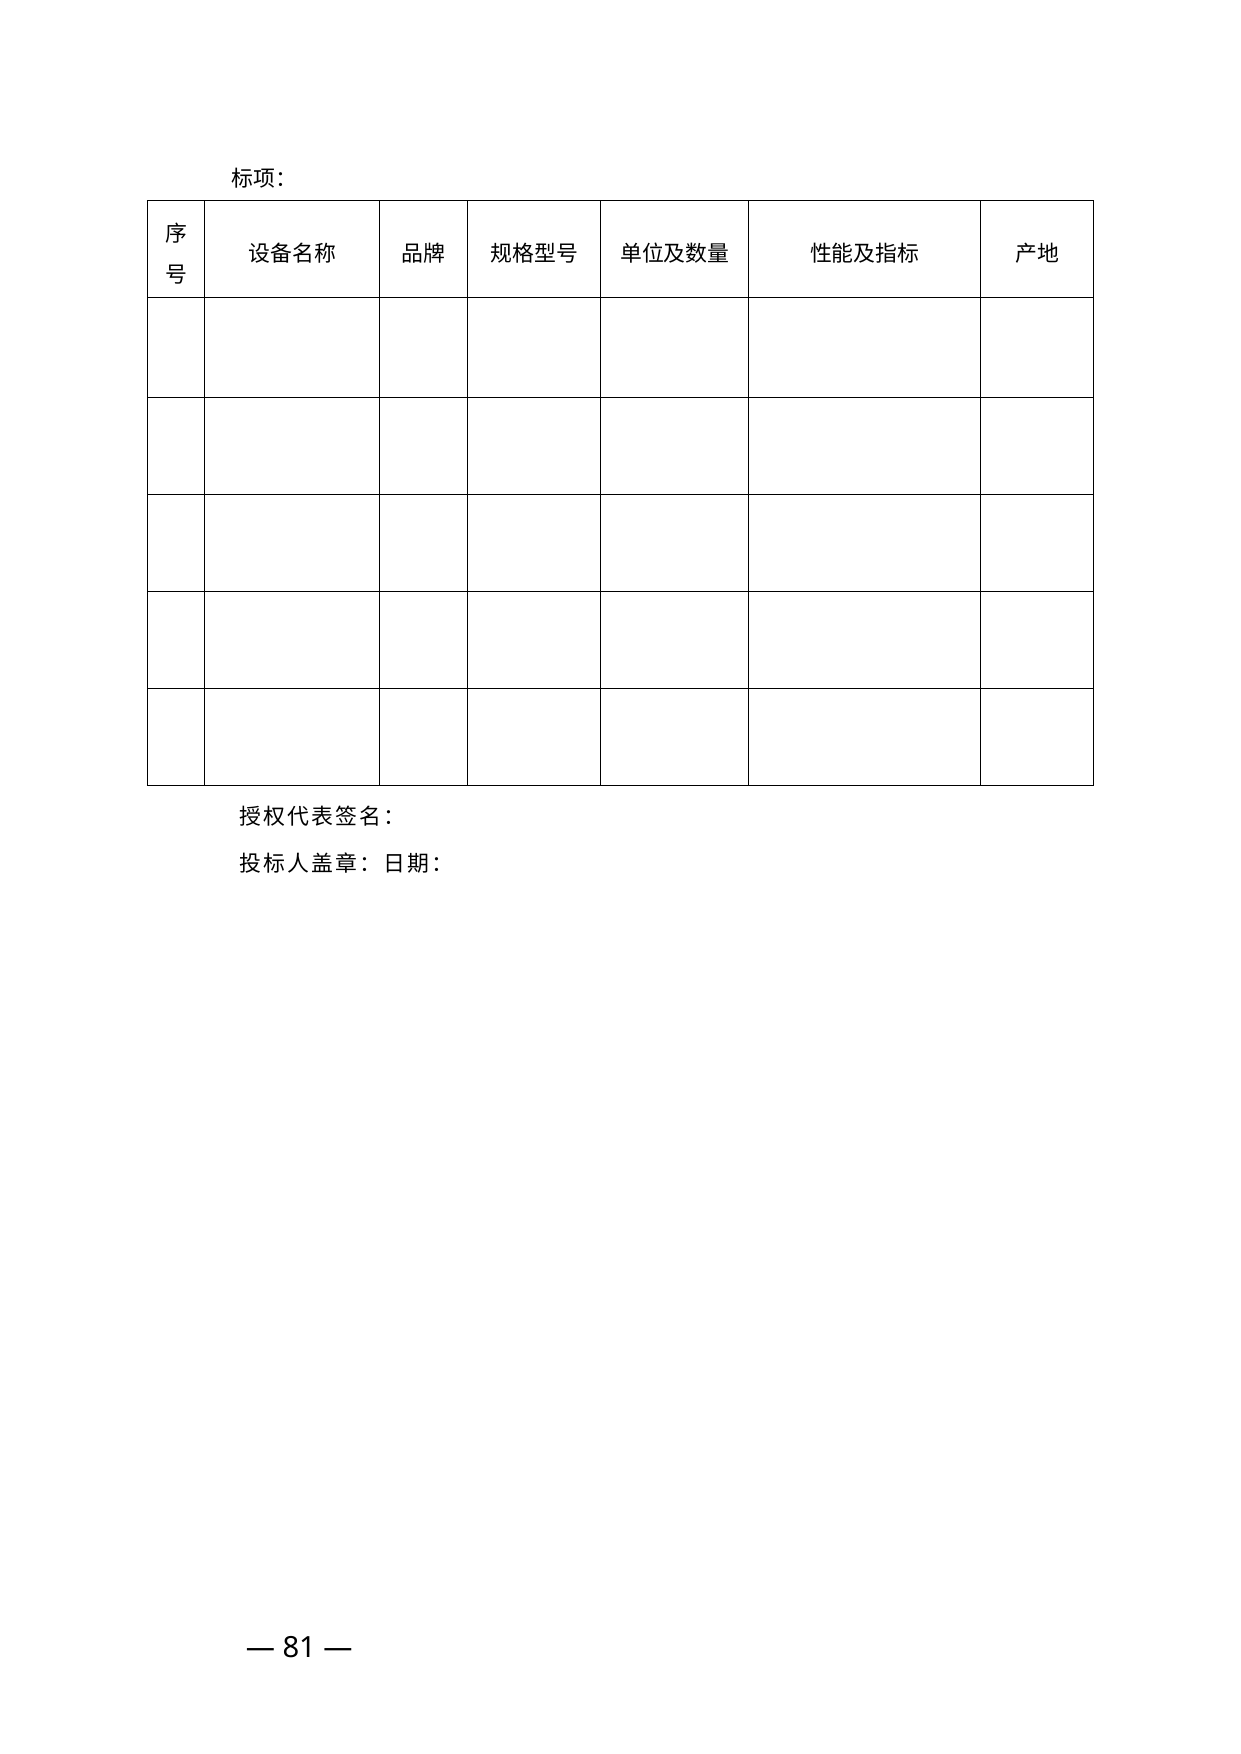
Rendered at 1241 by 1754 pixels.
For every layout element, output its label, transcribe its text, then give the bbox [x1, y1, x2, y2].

table_cell [205, 398, 379, 494]
table_cell [981, 398, 1093, 494]
table_cell [981, 592, 1093, 688]
table_cell [205, 592, 379, 688]
table_cell [380, 592, 467, 688]
table_cell [205, 689, 379, 785]
table_cell [380, 495, 467, 591]
table_cell [468, 689, 600, 785]
table_cell [380, 398, 467, 494]
table_header 规格型号 [468, 201, 600, 297]
table_cell [468, 298, 600, 397]
table_cell [148, 592, 204, 688]
table_cell [601, 592, 748, 688]
text 授权代表签名： [187, 791, 1053, 833]
table_cell [148, 689, 204, 785]
table_cell [380, 298, 467, 397]
table_cell [148, 495, 204, 591]
table_cell [468, 592, 600, 688]
table_cell [205, 298, 379, 397]
table_header 产地 [981, 201, 1093, 297]
table_cell [749, 398, 980, 494]
table_cell [749, 689, 980, 785]
table_cell [148, 398, 204, 494]
table_cell [749, 495, 980, 591]
table_header 品牌 [380, 201, 467, 297]
table_cell [601, 495, 748, 591]
text 投标人盖章：日期： [187, 838, 1053, 879]
table_cell [601, 398, 748, 494]
table_header 设备名称 [205, 201, 379, 297]
table_header 性能及指标 [749, 201, 980, 297]
table_cell [981, 689, 1093, 785]
table_cell [148, 298, 204, 397]
table_cell [981, 298, 1093, 397]
table_cell [981, 495, 1093, 591]
table_cell [601, 298, 748, 397]
table_cell [468, 495, 600, 591]
table_header 序号 [148, 201, 204, 297]
text 标项： [187, 153, 1053, 195]
table_header 单位及数量 [601, 201, 748, 297]
table_cell [601, 689, 748, 785]
table_cell [380, 689, 467, 785]
table_cell [468, 398, 600, 494]
table_cell [749, 592, 980, 688]
table_cell [205, 495, 379, 591]
table_cell [749, 298, 980, 397]
